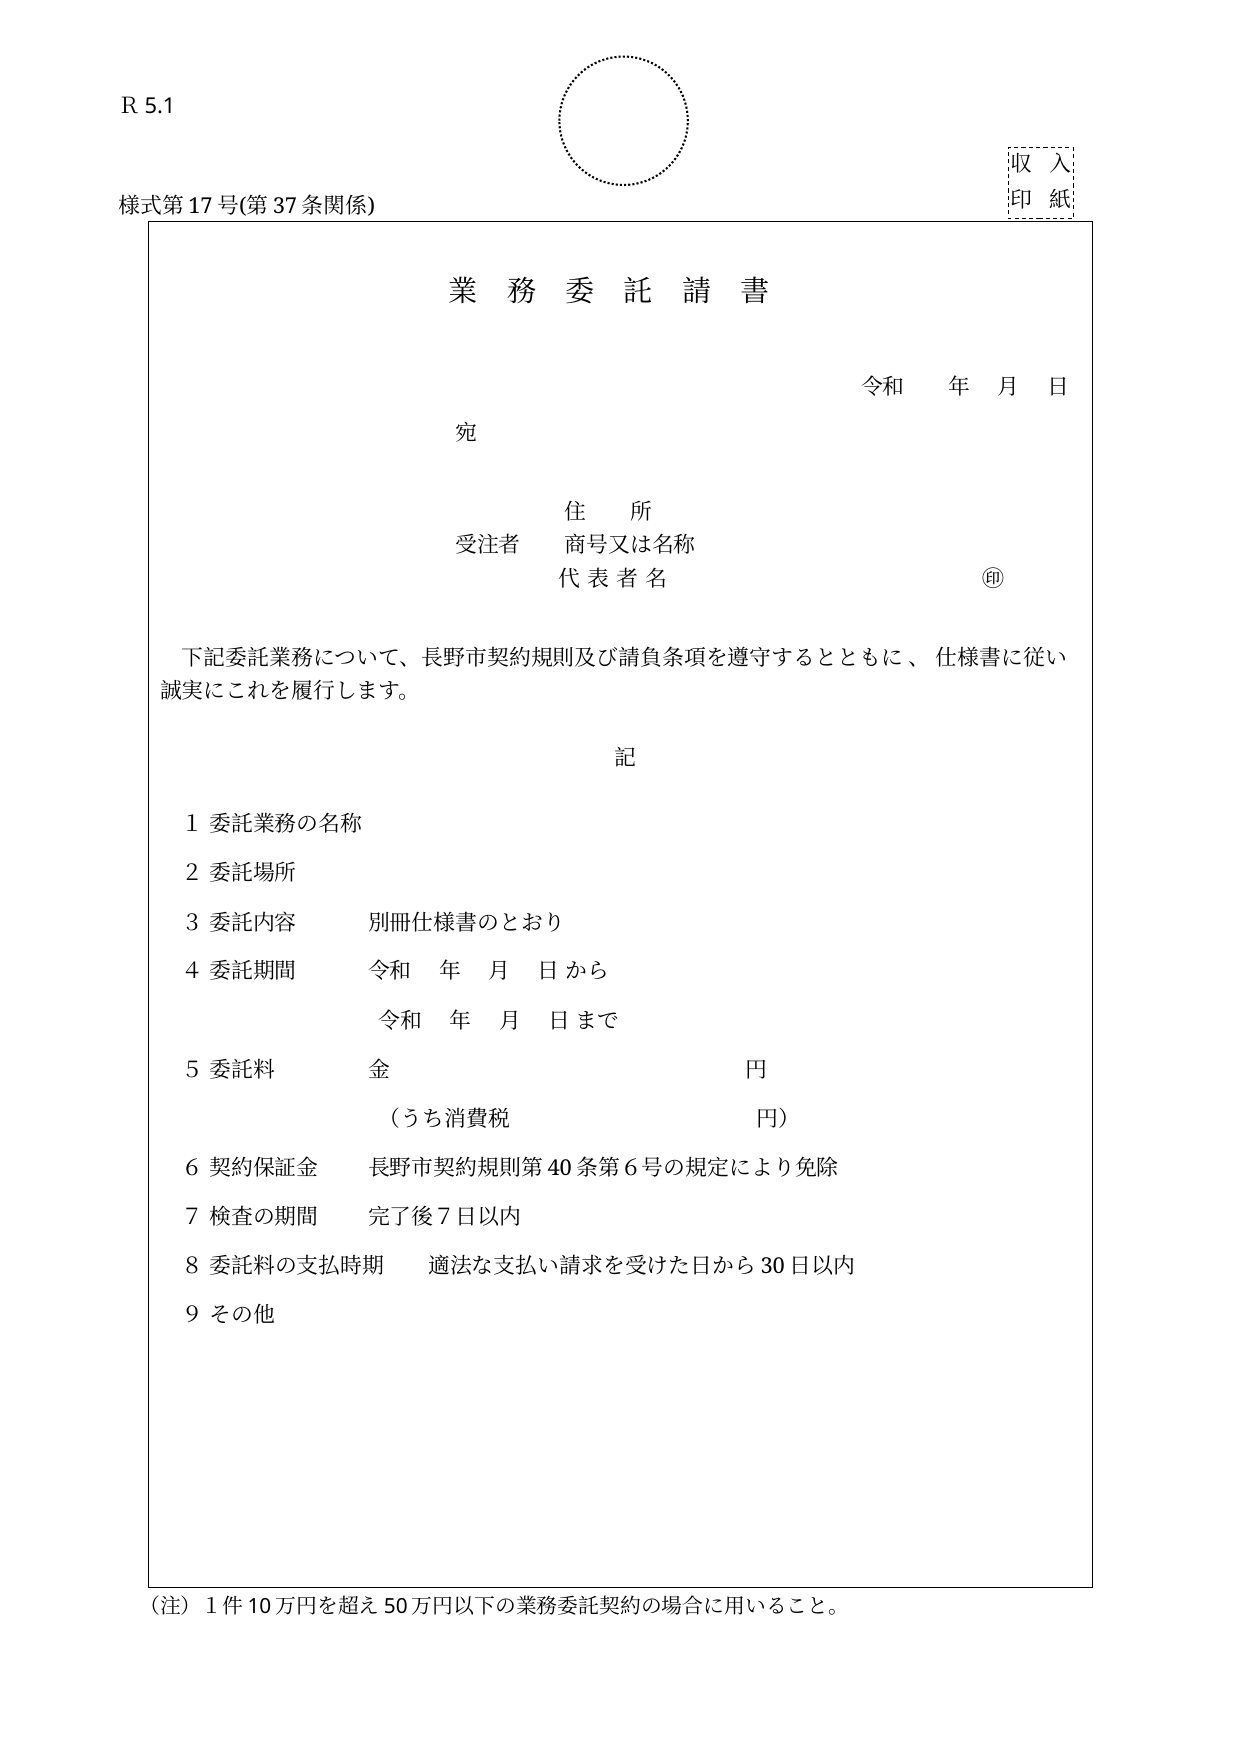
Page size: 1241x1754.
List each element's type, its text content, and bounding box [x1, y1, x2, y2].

table_header 業 務 委 託 請 書 令和 年 月 日 宛 住所 受注者 商号又は名称 代表者名 ㊞ 下記委託業務について、長野市契約規則及び請負条項を遵守するとともに 、 仕様書に従い誠実にこれを履行します。 記 １ 委託業務の名称 ２ 委託場所 ３ 委託内容 別冊仕様書のとおり ４ 委託期間 令和 年 月 日 から 令和 年 月 日 まで ５ 委託料 金 円 （うち消費税 円） ６ 契約保証金 長野市契約規則第40条第６号の規定により免除 ７ 検査の期間 完了後７日以内 ８ 委託料の支払時期 適法な支払い請求を受けた日から30日以内 ９ その他 [149, 222, 1092, 1587]
text （注）１件10万円を超え50万円以下の業務委託契約の場合に用いること。 [118, 1588, 1122, 1621]
text 様式第17号(第37条関係) [118, 188, 1122, 221]
